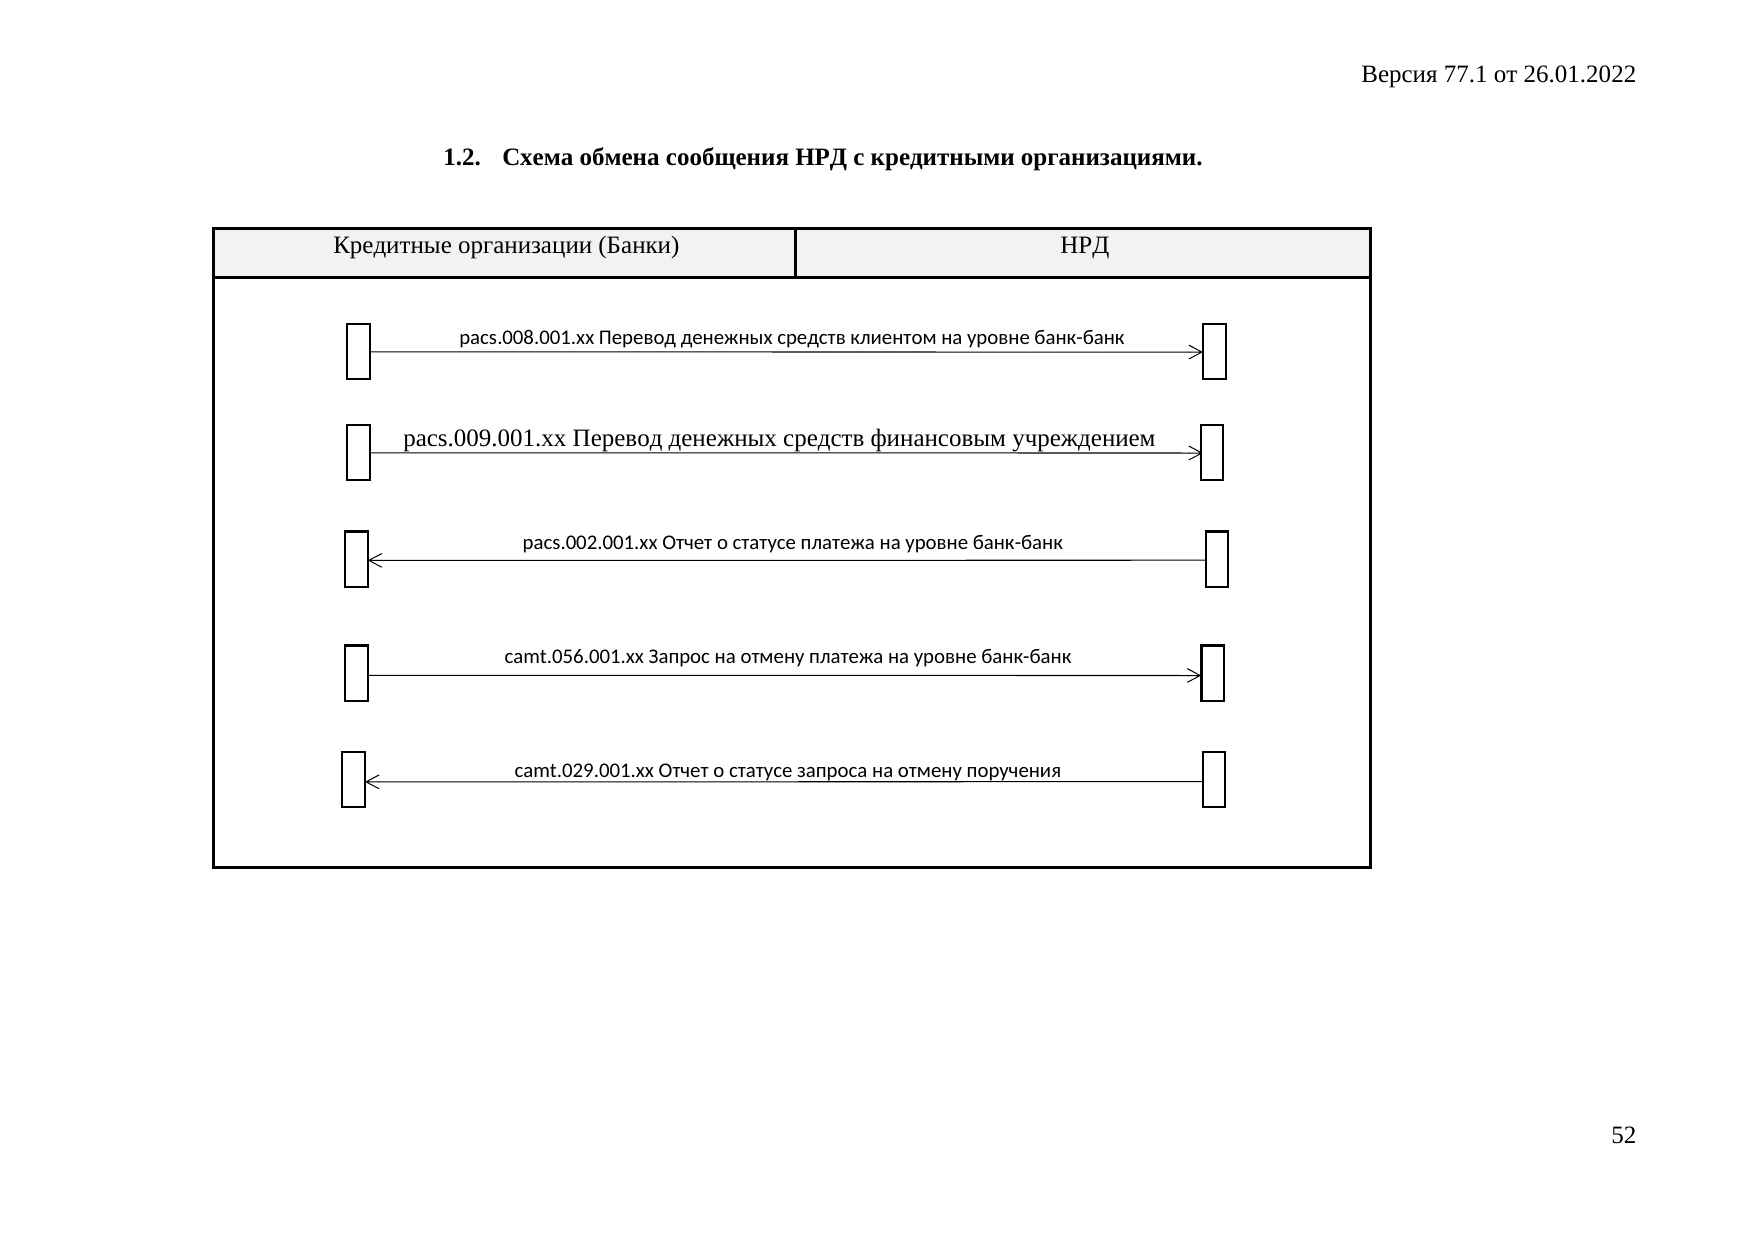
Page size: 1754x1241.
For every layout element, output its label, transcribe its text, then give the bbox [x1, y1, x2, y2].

table_cell [795, 630, 1369, 748]
table_header НРД [797, 230, 1369, 276]
table_cell [795, 394, 1369, 512]
table_cell [215, 512, 795, 630]
table_cell [215, 630, 795, 748]
table_cell [215, 279, 795, 394]
table_header Кредитные организации (Банки) [215, 230, 794, 276]
table_cell [795, 748, 1369, 866]
table_cell [215, 394, 795, 512]
table_cell [215, 748, 795, 866]
table_cell [795, 512, 1369, 630]
subtitle Схема обмена сообщения НРД с кредитными организациями. [443, 142, 1636, 171]
table_cell [795, 279, 1369, 394]
